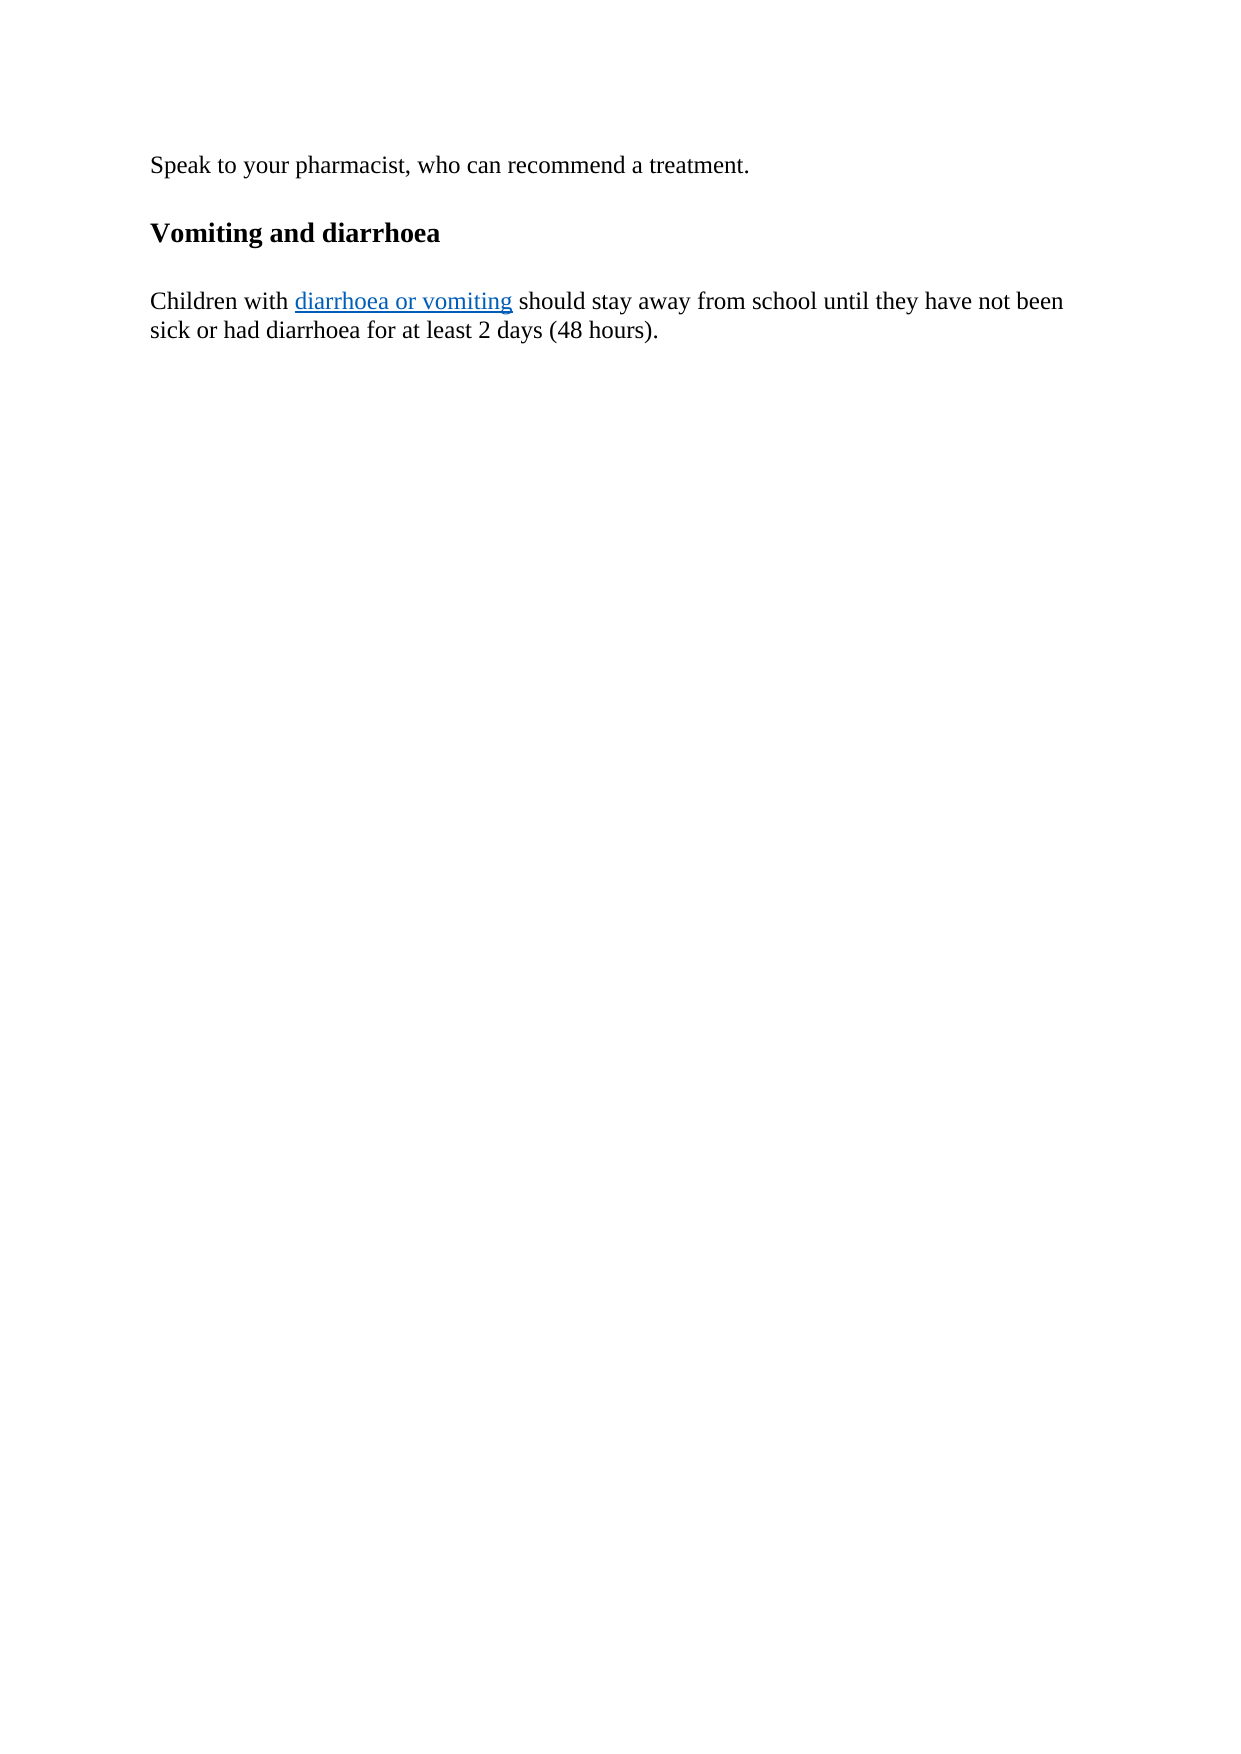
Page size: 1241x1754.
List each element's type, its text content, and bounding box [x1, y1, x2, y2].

text Speak to your pharmacist, who can recommend a treatment. [150, 150, 1090, 179]
text Children with diarrhoea or vomiting should stay away from school until they have not been sick or had diarrhoea for at least 2 days (48 hours). [150, 286, 1090, 344]
text Vomiting and diarrhoea [150, 216, 1090, 249]
